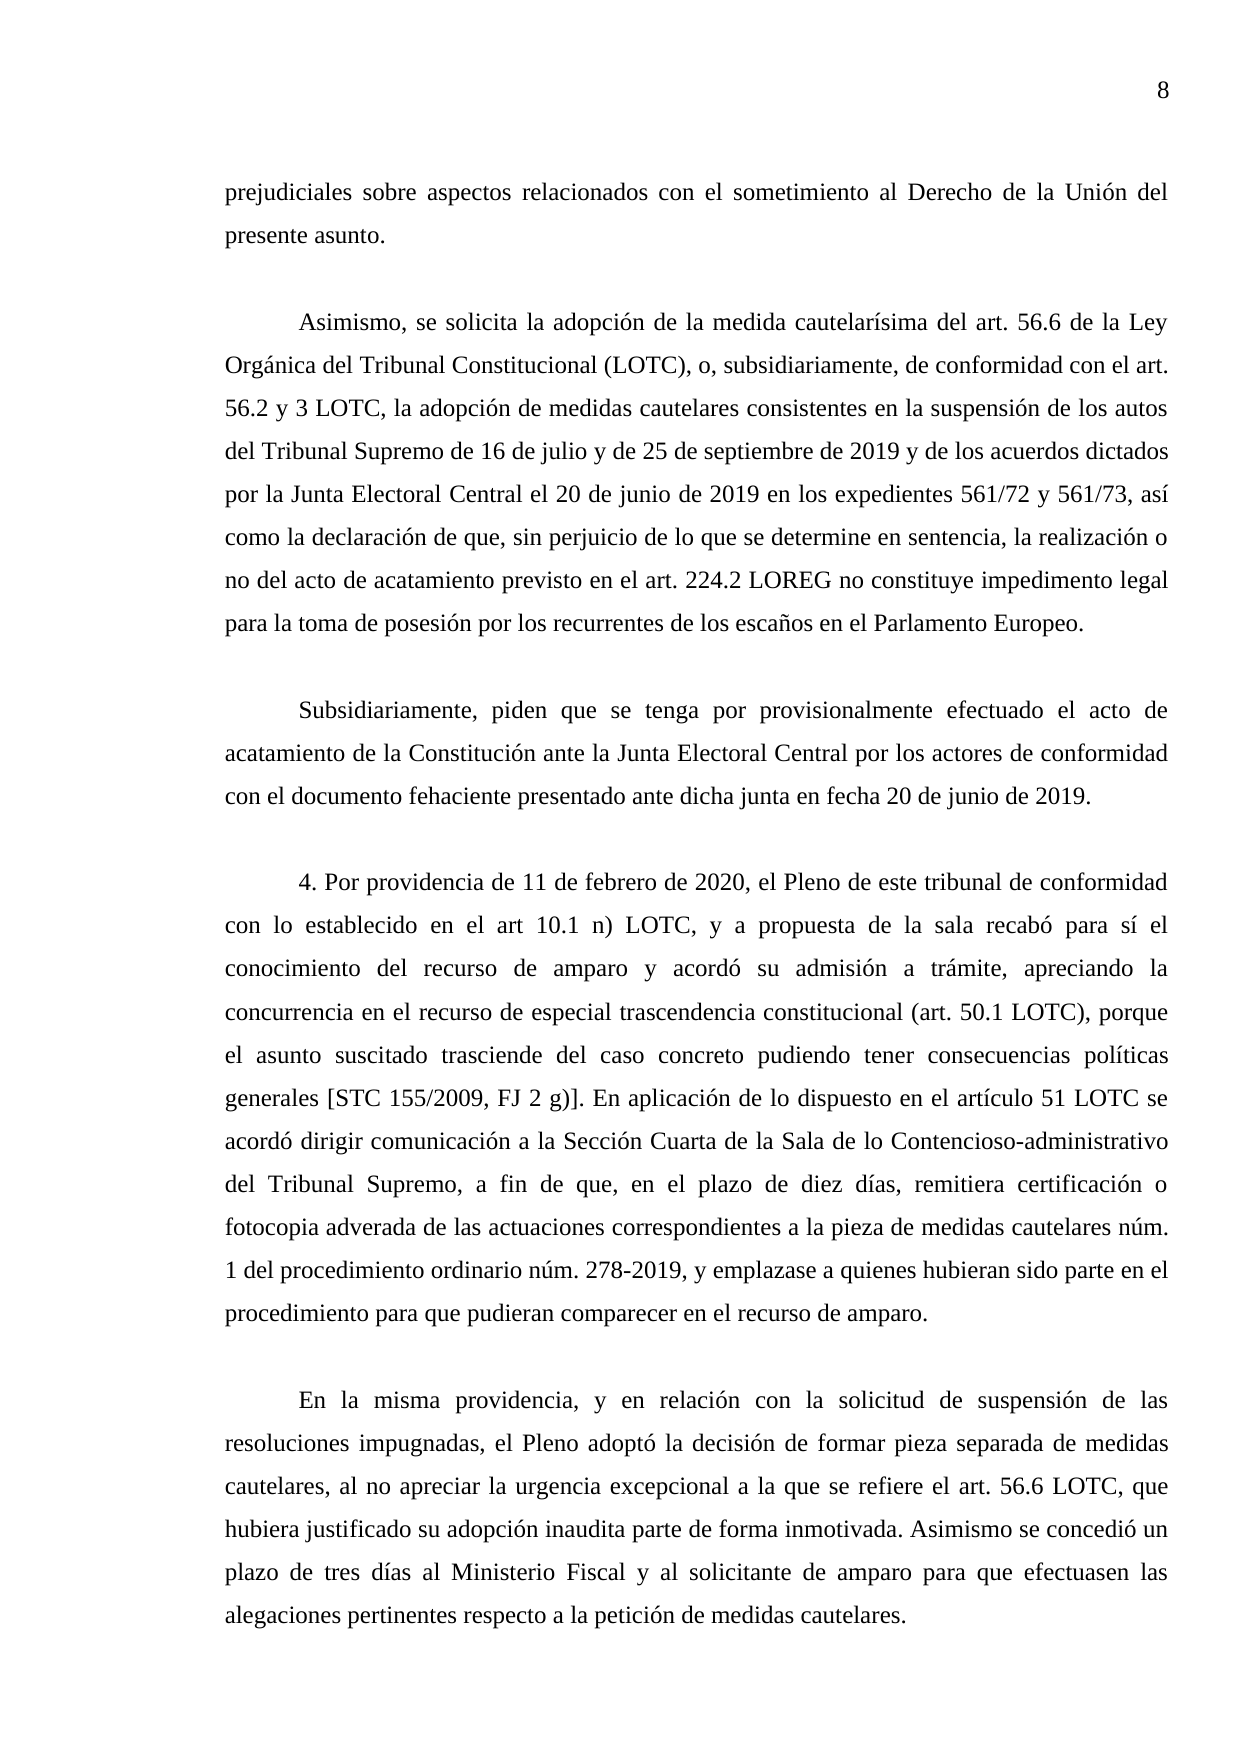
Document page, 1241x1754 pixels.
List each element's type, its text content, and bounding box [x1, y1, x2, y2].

text Subsidiariamente, piden que se tenga por provisionalmente efectuado el acto de acatamiento de la Constitución ante la Junta Electoral Central por los actores de conformidad con el documento fehaciente presentado ante dicha junta en fecha 20 de junio de 2019. [224, 695, 1169, 810]
text En la misma providencia, y en relación con la solicitud de suspensión de las resoluciones impugnadas, el Pleno adoptó la decisión de formar pieza separada de medidas cautelares, al no apreciar la urgencia excepcional a la que se refiere el art. 56.6 LOTC, que hubiera justificado su adopción inaudita parte de forma inmotivada. Asimismo se concedió un plazo de tres días al Ministerio Fiscal y al solicitante de amparo para que efectuasen las alegaciones pertinentes respecto a la petición de medidas cautelares. [224, 1385, 1169, 1629]
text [224, 177, 1169, 249]
text Asimismo, se solicita la adopción de la medida cautelarísima del art. 56.6 de la Ley Orgánica del Tribunal Constitucional (LOTC), o, subsidiariamente, de conformidad con el art. 56.2 y 3 LOTC, la adopción de medidas cautelares consistentes en la suspensión de los autos del Tribunal Supremo de 16 de julio y de 25 de septiembre de 2019 y de los acuerdos dictados por la Junta Electoral Central el 20 de junio de 2019 en los expedientes 561/72 y 561/73, así como la declaración de que, sin perjuicio de lo que se determine en sentencia, la realización o no del acto de acatamiento previsto en el art. 224.2 LOREG no constituye impedimento legal para la toma de posesión por los recurrentes de los escaños en el Parlamento Europeo. [224, 307, 1169, 637]
text 4. Por providencia de 11 de febrero de 2020, el Pleno de este tribunal de conformidad con lo establecido en el art 10.1 n) LOTC, y a propuesta de la sala recabó para sí el conocimiento del recurso de amparo y acordó su admisión a trámite, apreciando la concurrencia en el recurso de especial trascendencia constitucional (art. 50.1 LOTC), porque el asunto suscitado trasciende del caso concreto pudiendo tener consecuencias políticas generales [STC 155/2009, FJ 2 g)]. En aplicación de lo dispuesto en el artículo 51 LOTC se acordó dirigir comunicación a la Sección Cuarta de la Sala de lo Contencioso-administrativo del Tribunal Supremo, a fin de que, en el plazo de diez días, remitiera certificación o fotocopia adverada de las actuaciones correspondientes a la pieza de medidas cautelares núm. 1 del procedimiento ordinario núm. 278-2019, y emplazase a quienes hubieran sido parte en el procedimiento para que pudieran comparecer en el recurso de amparo. [224, 867, 1169, 1327]
